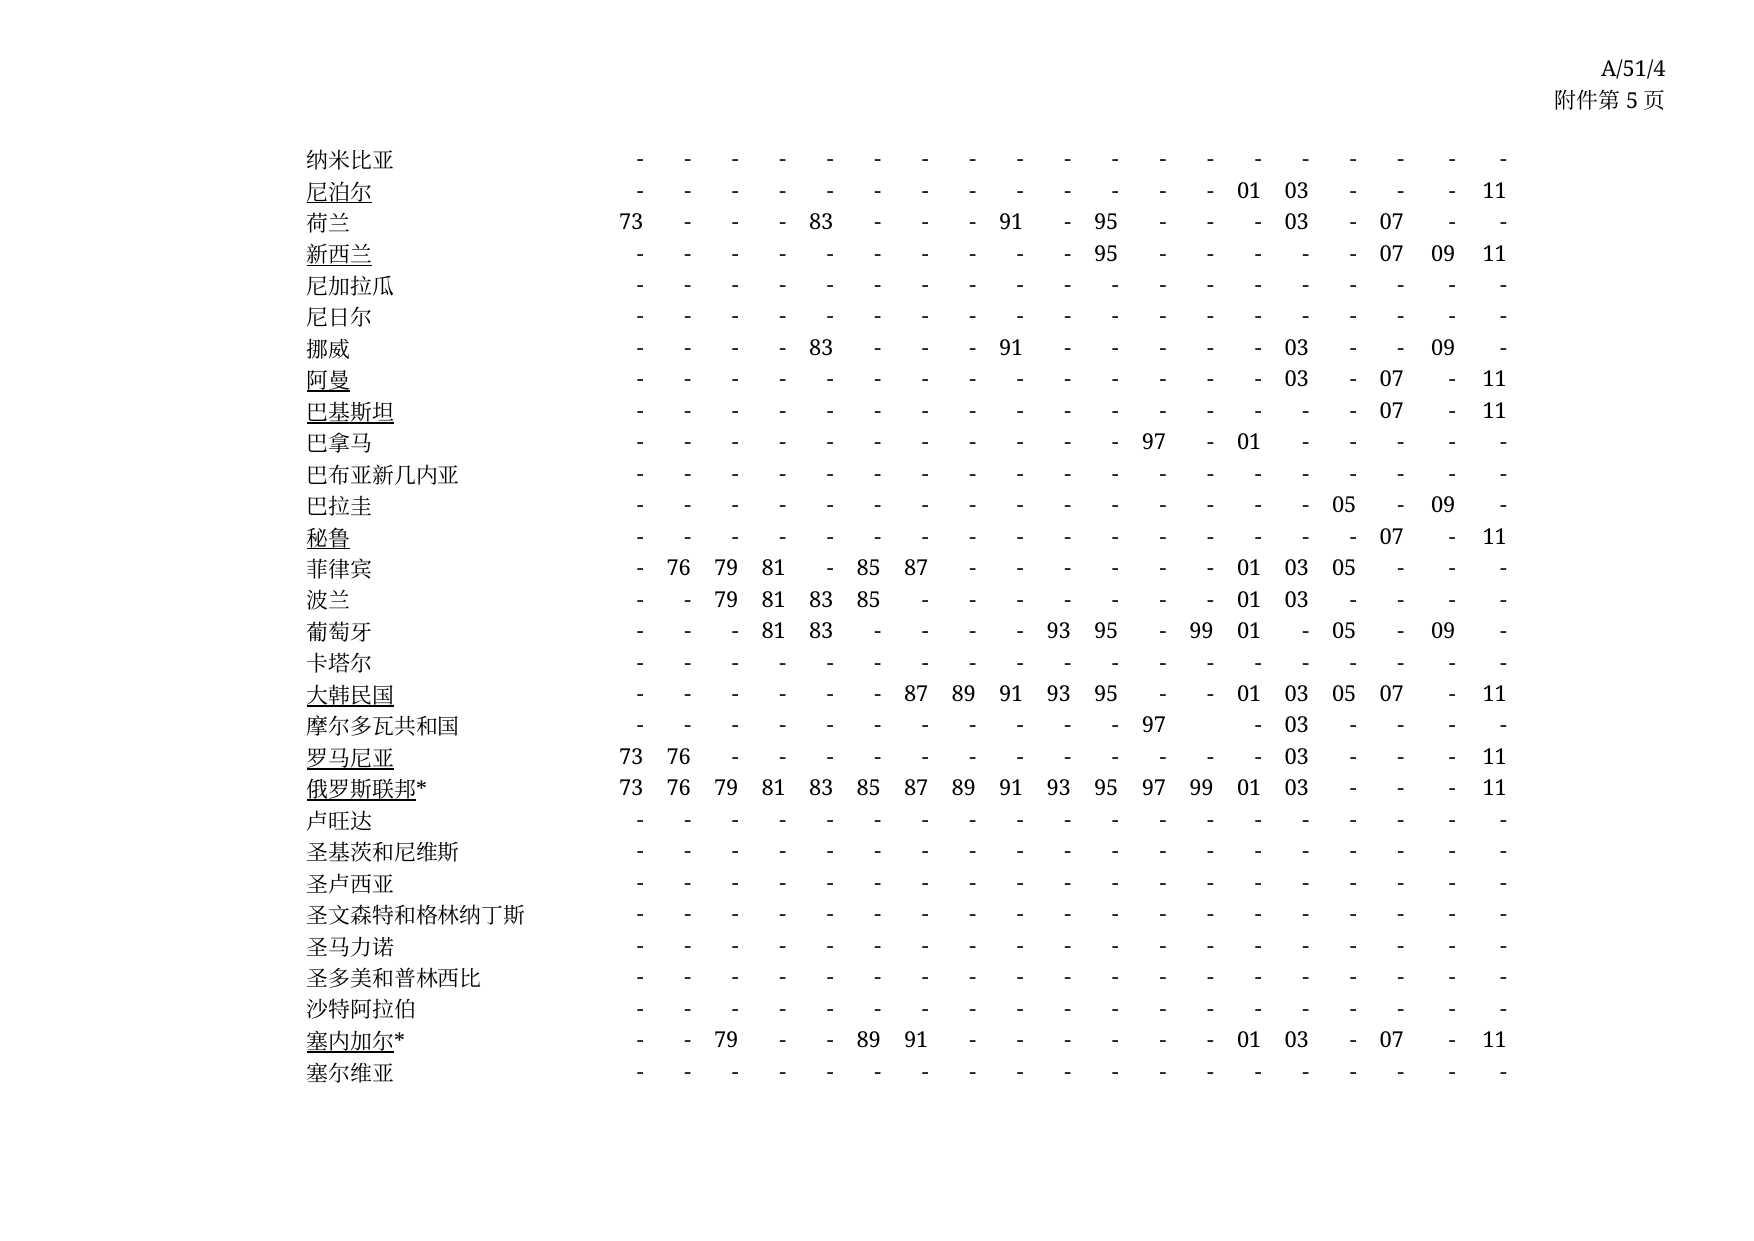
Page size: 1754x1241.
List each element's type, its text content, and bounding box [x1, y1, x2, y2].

table_cell - [695, 458, 743, 489]
table_cell - [1408, 269, 1459, 301]
table_cell - [1028, 364, 1075, 395]
table_cell - [933, 238, 980, 269]
table_cell - [790, 364, 838, 395]
table_cell - [600, 238, 648, 269]
table_cell - [1123, 395, 1170, 426]
table_cell - [980, 238, 1028, 269]
table_cell - [1460, 301, 1511, 332]
table_cell - [648, 332, 695, 363]
table_cell - [933, 175, 980, 206]
table_cell - [695, 395, 743, 426]
table_cell - [838, 206, 885, 238]
table_cell - [1218, 269, 1266, 301]
table_cell - [790, 175, 838, 206]
table_cell - [695, 238, 743, 269]
table_cell 91 [980, 332, 1028, 363]
table_cell - [1075, 364, 1123, 395]
table_cell 83 [790, 332, 838, 363]
table_cell - [838, 238, 885, 269]
table_cell - [790, 395, 838, 426]
table_cell - [790, 269, 838, 301]
table_cell 尼日尔 [302, 301, 600, 332]
table_cell - [790, 489, 838, 521]
table_cell - [1408, 364, 1459, 395]
table_cell - [885, 301, 933, 332]
table_cell - [1170, 238, 1218, 269]
table_cell - [1123, 206, 1170, 238]
table_cell - [1170, 301, 1218, 332]
table_cell - [695, 206, 743, 238]
table_cell - [600, 489, 648, 521]
table_cell 83 [790, 206, 838, 238]
table_cell - [695, 269, 743, 301]
table_cell 95 [1075, 238, 1123, 269]
table_cell - [1408, 206, 1459, 238]
table_cell - [1075, 332, 1123, 363]
table_cell - [1218, 332, 1266, 363]
table_cell - [885, 458, 933, 489]
table_cell - [1028, 269, 1075, 301]
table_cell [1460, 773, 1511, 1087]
table_cell - [695, 426, 743, 458]
table_cell - [648, 301, 695, 332]
table_cell - [600, 426, 648, 458]
table_cell - [1170, 332, 1218, 363]
table_cell 11 [1460, 395, 1511, 426]
table_cell 03 [1266, 175, 1313, 206]
table_cell 新西兰 [302, 238, 600, 269]
table_cell - [1123, 175, 1170, 206]
table_cell - [1218, 301, 1266, 332]
table_cell - [648, 458, 695, 489]
table_cell 07 [1361, 364, 1408, 395]
table_cell - [743, 332, 790, 363]
table_cell - [1170, 206, 1218, 238]
table_cell - [1218, 364, 1266, 395]
table_cell 09 [1408, 238, 1459, 269]
table_cell - [743, 395, 790, 426]
table_cell - [1266, 458, 1313, 489]
table_cell - [980, 269, 1028, 301]
table_cell - [1361, 301, 1408, 332]
table_cell - [838, 458, 885, 489]
table_cell - [1266, 426, 1313, 458]
table_cell - [648, 143, 695, 175]
table_cell - [790, 458, 838, 489]
table_cell - [933, 395, 980, 426]
table_cell - [648, 395, 695, 426]
table_cell - [1123, 458, 1170, 489]
table_cell 11 [1460, 364, 1511, 395]
table_cell - [1313, 395, 1361, 426]
table_cell - [1123, 364, 1170, 395]
table_cell - [980, 143, 1028, 175]
table_cell - [1170, 175, 1218, 206]
table_cell 01 [1218, 175, 1266, 206]
table_cell - [1028, 332, 1075, 363]
table_cell - [933, 489, 980, 521]
table_cell - [1266, 269, 1313, 301]
table_cell 03 [1266, 364, 1313, 395]
table_cell - [980, 395, 1028, 426]
table_cell - [600, 332, 648, 363]
table_cell - [1408, 458, 1459, 489]
table_cell - [743, 364, 790, 395]
table_cell - [885, 332, 933, 363]
table_cell - [885, 269, 933, 301]
table_cell - [1460, 458, 1511, 489]
table_cell - [1170, 269, 1218, 301]
table_cell - [743, 238, 790, 269]
table_cell - [980, 458, 1028, 489]
table_cell - [1361, 143, 1408, 175]
table_cell - [1313, 426, 1361, 458]
table_cell - [1361, 426, 1408, 458]
table_cell - [648, 206, 695, 238]
table_cell - [600, 364, 648, 395]
table_cell - [1123, 301, 1170, 332]
table_cell 阿曼 [302, 364, 600, 395]
table_cell - [838, 426, 885, 458]
table_cell - [1313, 175, 1361, 206]
table_cell - [933, 364, 980, 395]
table_cell - [1028, 395, 1075, 426]
table_cell - [1218, 395, 1266, 426]
table_cell 挪威 [302, 332, 600, 363]
table_cell - [1028, 206, 1075, 238]
table_cell - [790, 301, 838, 332]
table_cell - [1313, 269, 1361, 301]
table_cell 73 [600, 206, 648, 238]
table_cell - [1313, 332, 1361, 363]
table_cell - [1313, 206, 1361, 238]
table_cell - [838, 332, 885, 363]
table_cell 11 [1460, 238, 1511, 269]
table_cell - [600, 458, 648, 489]
table_cell - [933, 301, 980, 332]
table_cell - [743, 426, 790, 458]
table_cell - [600, 269, 648, 301]
table_cell - [1028, 458, 1075, 489]
table_cell - [1028, 143, 1075, 175]
table_cell - [1028, 238, 1075, 269]
table_cell - [1075, 301, 1123, 332]
table_cell - [600, 143, 648, 175]
table_cell - [1123, 143, 1170, 175]
table_cell - [648, 364, 695, 395]
table_cell - [1218, 206, 1266, 238]
table_cell - [1313, 143, 1361, 175]
table_cell - [1123, 332, 1170, 363]
table_cell - [1218, 143, 1266, 175]
table_cell 巴布亚新几内亚 [302, 458, 600, 489]
table_cell 巴拉圭 [302, 489, 600, 521]
table_cell - [1123, 238, 1170, 269]
table_cell - [1028, 301, 1075, 332]
table_cell - [743, 269, 790, 301]
table_cell - [695, 175, 743, 206]
table_cell - [933, 143, 980, 175]
table_cell 07 [1361, 206, 1408, 238]
table_cell - [1361, 269, 1408, 301]
table_cell - [1266, 395, 1313, 426]
table_cell 尼泊尔 [302, 175, 600, 206]
table_cell 97 [1123, 426, 1170, 458]
table_cell - [743, 458, 790, 489]
table_cell - [980, 301, 1028, 332]
table_cell - [600, 175, 648, 206]
table_cell - [1408, 395, 1459, 426]
table_cell - [695, 143, 743, 175]
table_cell 09 [1408, 332, 1459, 363]
table_cell - [743, 489, 790, 521]
table_cell - [838, 489, 885, 521]
table_cell - [1075, 458, 1123, 489]
table_cell - [1075, 175, 1123, 206]
table_cell - [743, 206, 790, 238]
table_cell - [838, 175, 885, 206]
table_cell - [648, 426, 695, 458]
table_cell - [695, 489, 743, 521]
table_cell 巴基斯坦 [302, 395, 600, 426]
table_cell - [790, 238, 838, 269]
table_cell - [1460, 332, 1511, 363]
table_cell - [1313, 458, 1361, 489]
table_cell 11 [1460, 175, 1511, 206]
table_cell - [648, 175, 695, 206]
table_cell 尼加拉瓜 [302, 269, 600, 301]
table_cell - [1170, 364, 1218, 395]
table_cell - [933, 206, 980, 238]
table_cell - [1266, 238, 1313, 269]
table_cell - [1313, 301, 1361, 332]
table_cell - [885, 175, 933, 206]
table_cell - [933, 269, 980, 301]
table_cell - [1408, 175, 1459, 206]
table_cell - [1028, 426, 1075, 458]
table_cell - [1361, 175, 1408, 206]
table_cell - [1170, 143, 1218, 175]
table_cell - [1123, 269, 1170, 301]
table_cell - [743, 301, 790, 332]
table_cell - [933, 458, 980, 489]
table_cell - [1075, 143, 1123, 175]
table_cell - [695, 364, 743, 395]
table_cell - [695, 332, 743, 363]
table_cell - [980, 364, 1028, 395]
table_cell - [838, 269, 885, 301]
table_cell - [600, 395, 648, 426]
table_cell 03 [1266, 206, 1313, 238]
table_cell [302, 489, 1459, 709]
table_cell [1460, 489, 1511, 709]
table_cell - [885, 238, 933, 269]
table_cell - [933, 426, 980, 458]
table_cell 91 [980, 206, 1028, 238]
table_cell 95 [1075, 206, 1123, 238]
table_cell - [885, 143, 933, 175]
table_cell - [1460, 426, 1511, 458]
table_cell - [600, 301, 648, 332]
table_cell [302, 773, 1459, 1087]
table_cell - [885, 206, 933, 238]
table_cell - [1170, 458, 1218, 489]
table_cell - [838, 395, 885, 426]
table_cell - [885, 364, 933, 395]
table_cell - [980, 426, 1028, 458]
table_cell - [1408, 143, 1459, 175]
table_cell - [1460, 269, 1511, 301]
table_cell - [1313, 364, 1361, 395]
table_cell 荷兰 [302, 206, 600, 238]
table_cell 07 [1361, 395, 1408, 426]
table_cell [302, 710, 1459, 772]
table_cell - [790, 143, 838, 175]
table_cell - [838, 143, 885, 175]
table_cell - [648, 489, 695, 521]
table_cell - [980, 175, 1028, 206]
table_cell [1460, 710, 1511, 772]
table_cell 07 [1361, 238, 1408, 269]
table_cell - [1170, 426, 1218, 458]
table_cell - [1361, 332, 1408, 363]
table_cell - [838, 364, 885, 395]
table_cell - [1170, 395, 1218, 426]
table_cell - [1028, 175, 1075, 206]
table_cell - [743, 175, 790, 206]
table_cell - [1313, 238, 1361, 269]
table_cell - [1218, 458, 1266, 489]
table_cell - [885, 489, 933, 521]
table_cell - [933, 332, 980, 363]
table_cell - [1408, 426, 1459, 458]
table_cell - [885, 426, 933, 458]
table_cell - [838, 301, 885, 332]
table_cell - [1075, 269, 1123, 301]
table_cell - [648, 269, 695, 301]
table_cell - [1266, 301, 1313, 332]
table_cell 巴拿马 [302, 426, 600, 458]
table_cell - [743, 143, 790, 175]
table_cell 03 [1266, 332, 1313, 363]
table_cell - [885, 395, 933, 426]
table_cell 纳米比亚 [302, 143, 600, 175]
table_cell - [1460, 206, 1511, 238]
table_cell 01 [1218, 426, 1266, 458]
table_cell - [648, 238, 695, 269]
table_cell - [1361, 458, 1408, 489]
table_cell - [790, 426, 838, 458]
table_cell - [1218, 238, 1266, 269]
table_cell - [1075, 426, 1123, 458]
table_cell - [1460, 143, 1511, 175]
table_cell - [1075, 395, 1123, 426]
table_cell - [1408, 301, 1459, 332]
table_cell - [1266, 143, 1313, 175]
table_cell - [695, 301, 743, 332]
